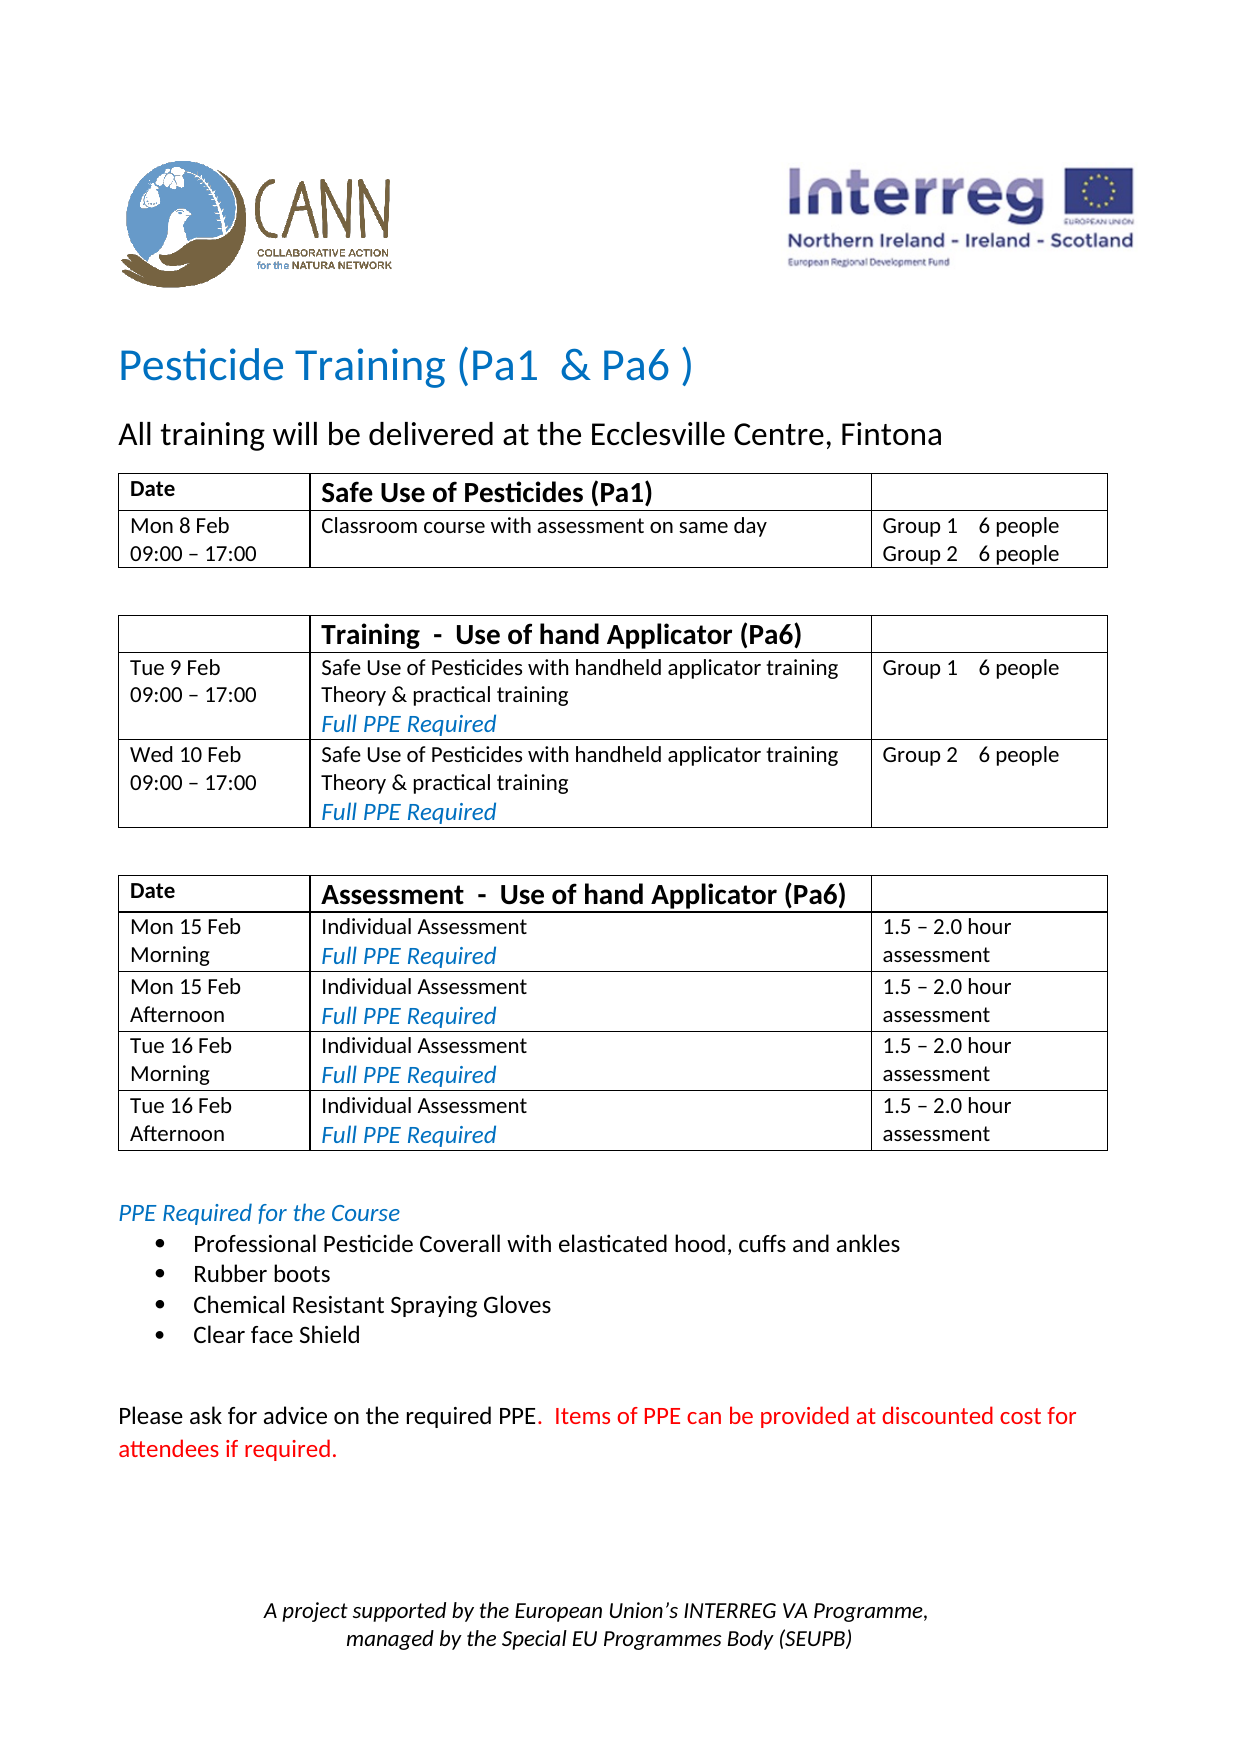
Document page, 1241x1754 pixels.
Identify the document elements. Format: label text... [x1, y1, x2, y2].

table_cell Tue 9 Feb 09:00 – 17:00 [119, 653, 309, 739]
table_header [872, 474, 1107, 510]
list Clear face Shield [156, 1320, 1107, 1350]
table_cell Mon 8 Feb 09:00 – 17:00 [119, 511, 309, 567]
table_cell Tue 16 Feb Morning [119, 1032, 309, 1090]
list Professional Pesticide Coverall with elasticated hood, cuffs and ankles [156, 1228, 1107, 1259]
text PPE Required for the Course [118, 1198, 1107, 1228]
list Chemical Resistant Spraying Gloves [156, 1289, 1107, 1320]
text Please ask for advice on the required PPE. Items of PPE can be provided at discounted cost for attendees if required. [118, 1400, 1107, 1463]
table_cell Group 2 6 people [872, 740, 1107, 827]
table_header [872, 876, 1107, 911]
list Rubber boots [156, 1259, 1107, 1289]
table_cell 1.5 – 2.0 hour assessment [872, 972, 1107, 1031]
table_cell 1.5 – 2.0 hour assessment [872, 913, 1107, 971]
table_cell Tue 16 Feb Afternoon [119, 1091, 309, 1150]
table_cell Safe Use of Pesticides with handheld applicator training Theory & practical training Full PPE Required [311, 653, 871, 739]
table_cell Classroom course with assessment on same day [311, 511, 871, 567]
table_header Training - Use of hand Applicator (Pa6) [311, 616, 871, 652]
table_cell Group 1 6 people [872, 653, 1107, 739]
table_cell Mon 15 Feb Morning [119, 913, 309, 971]
table_cell Individual Assessment Full PPE Required [311, 913, 871, 971]
table_cell 1.5 – 2.0 hour assessment [872, 1091, 1107, 1150]
table_cell Wed 10 Feb 09:00 – 17:00 [119, 740, 309, 827]
table_cell Group 1 6 people Group 2 6 people [872, 511, 1107, 567]
table_header Assessment - Use of hand Applicator (Pa6) [311, 876, 871, 911]
table_cell Individual Assessment Full PPE Required [311, 1032, 871, 1090]
text Pesticide Training (Pa1 & Pa6 ) [118, 336, 1107, 392]
text All training will be delivered at the Ecclesville Centre, Fintona [118, 413, 1107, 453]
table_cell Safe Use of Pesticides with handheld applicator training Theory & practical training Full PPE Required [311, 740, 871, 827]
table_cell 1.5 – 2.0 hour assessment [872, 1032, 1107, 1090]
table_header [872, 616, 1107, 652]
table_cell Individual Assessment Full PPE Required [311, 972, 871, 1031]
table_header Date [119, 876, 309, 911]
table_header Date [119, 474, 309, 510]
table_header Safe Use of Pesticides (Pa1) [311, 474, 871, 510]
picture [778, 162, 1138, 275]
table_header [119, 616, 309, 652]
table_cell Individual Assessment Full PPE Required [311, 1091, 871, 1150]
picture [118, 159, 394, 290]
table_cell Mon 15 Feb Afternoon [119, 972, 309, 1031]
